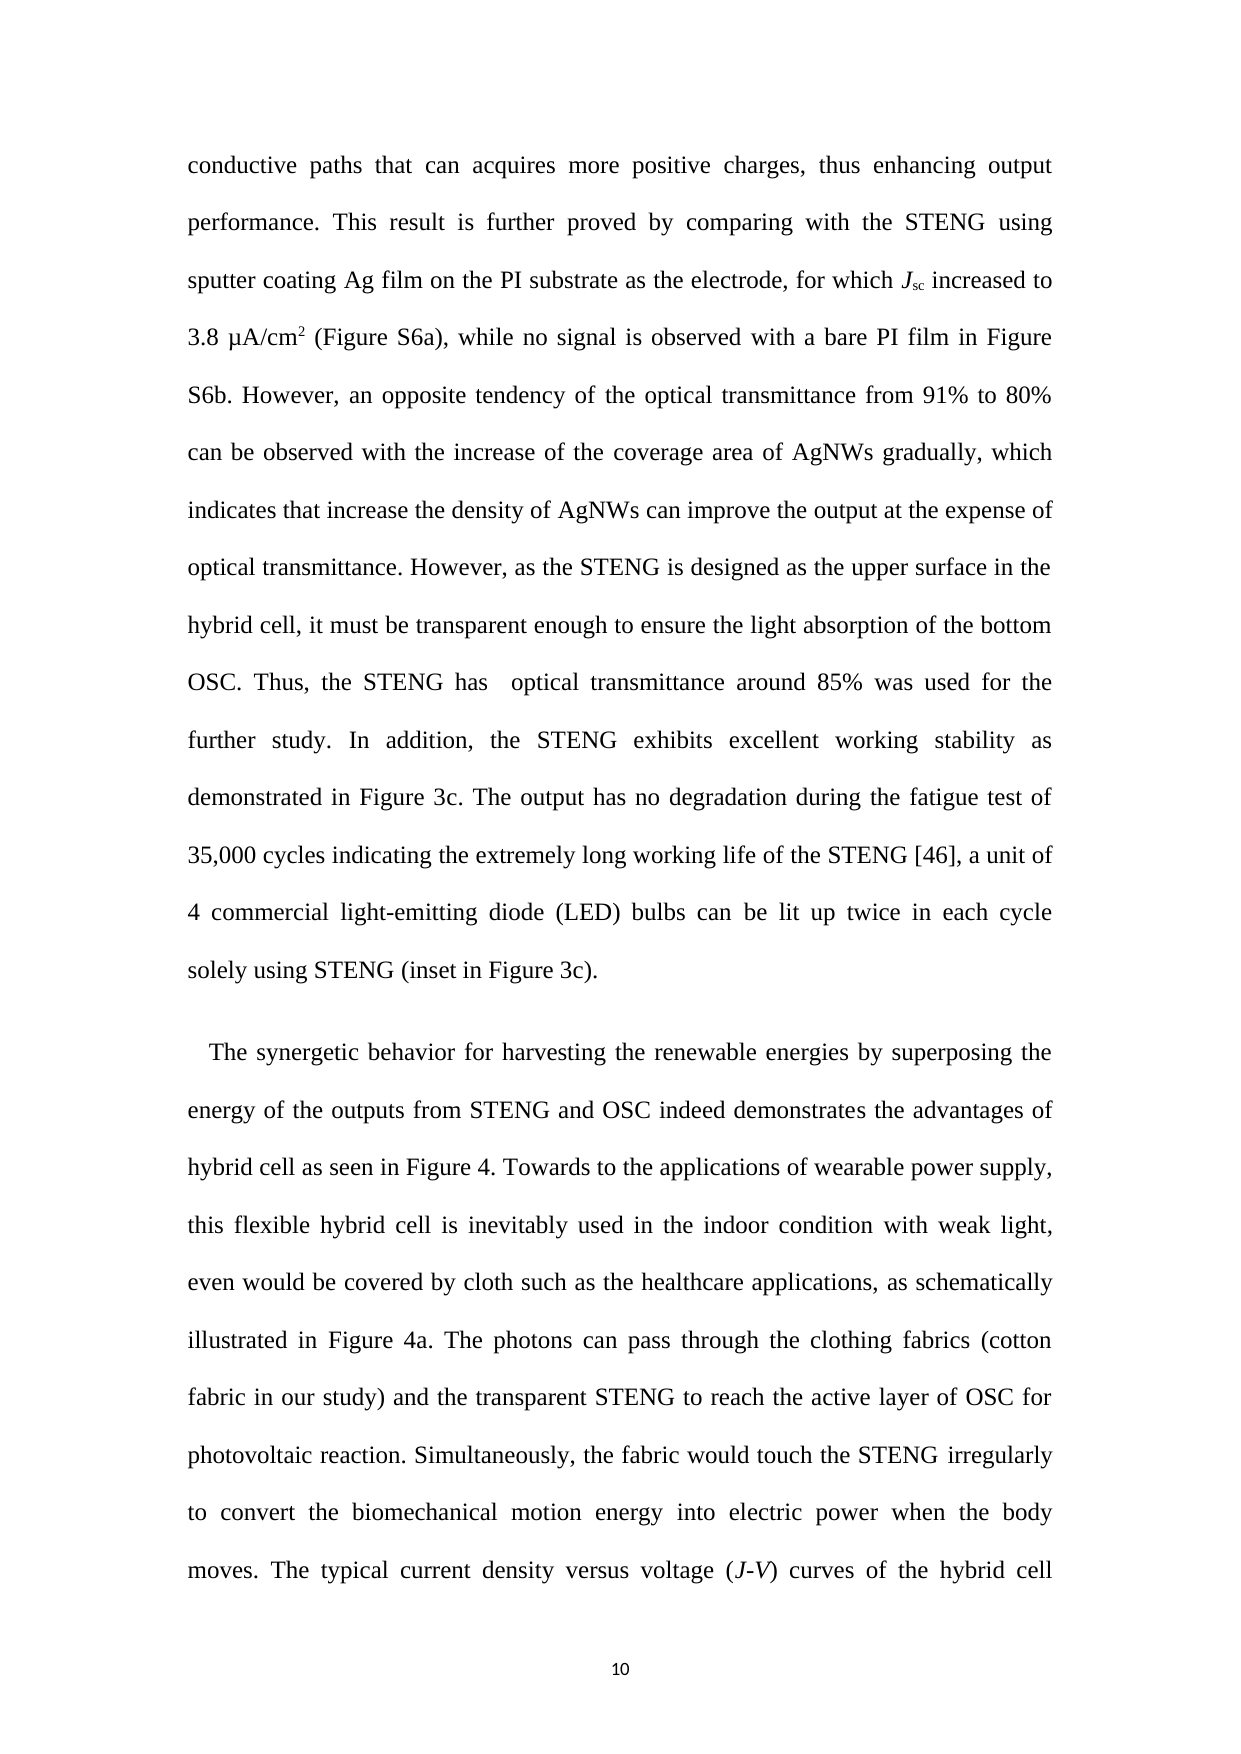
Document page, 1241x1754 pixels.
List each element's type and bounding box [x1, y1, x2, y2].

text [187, 1037, 1053, 1584]
text [187, 150, 1053, 984]
